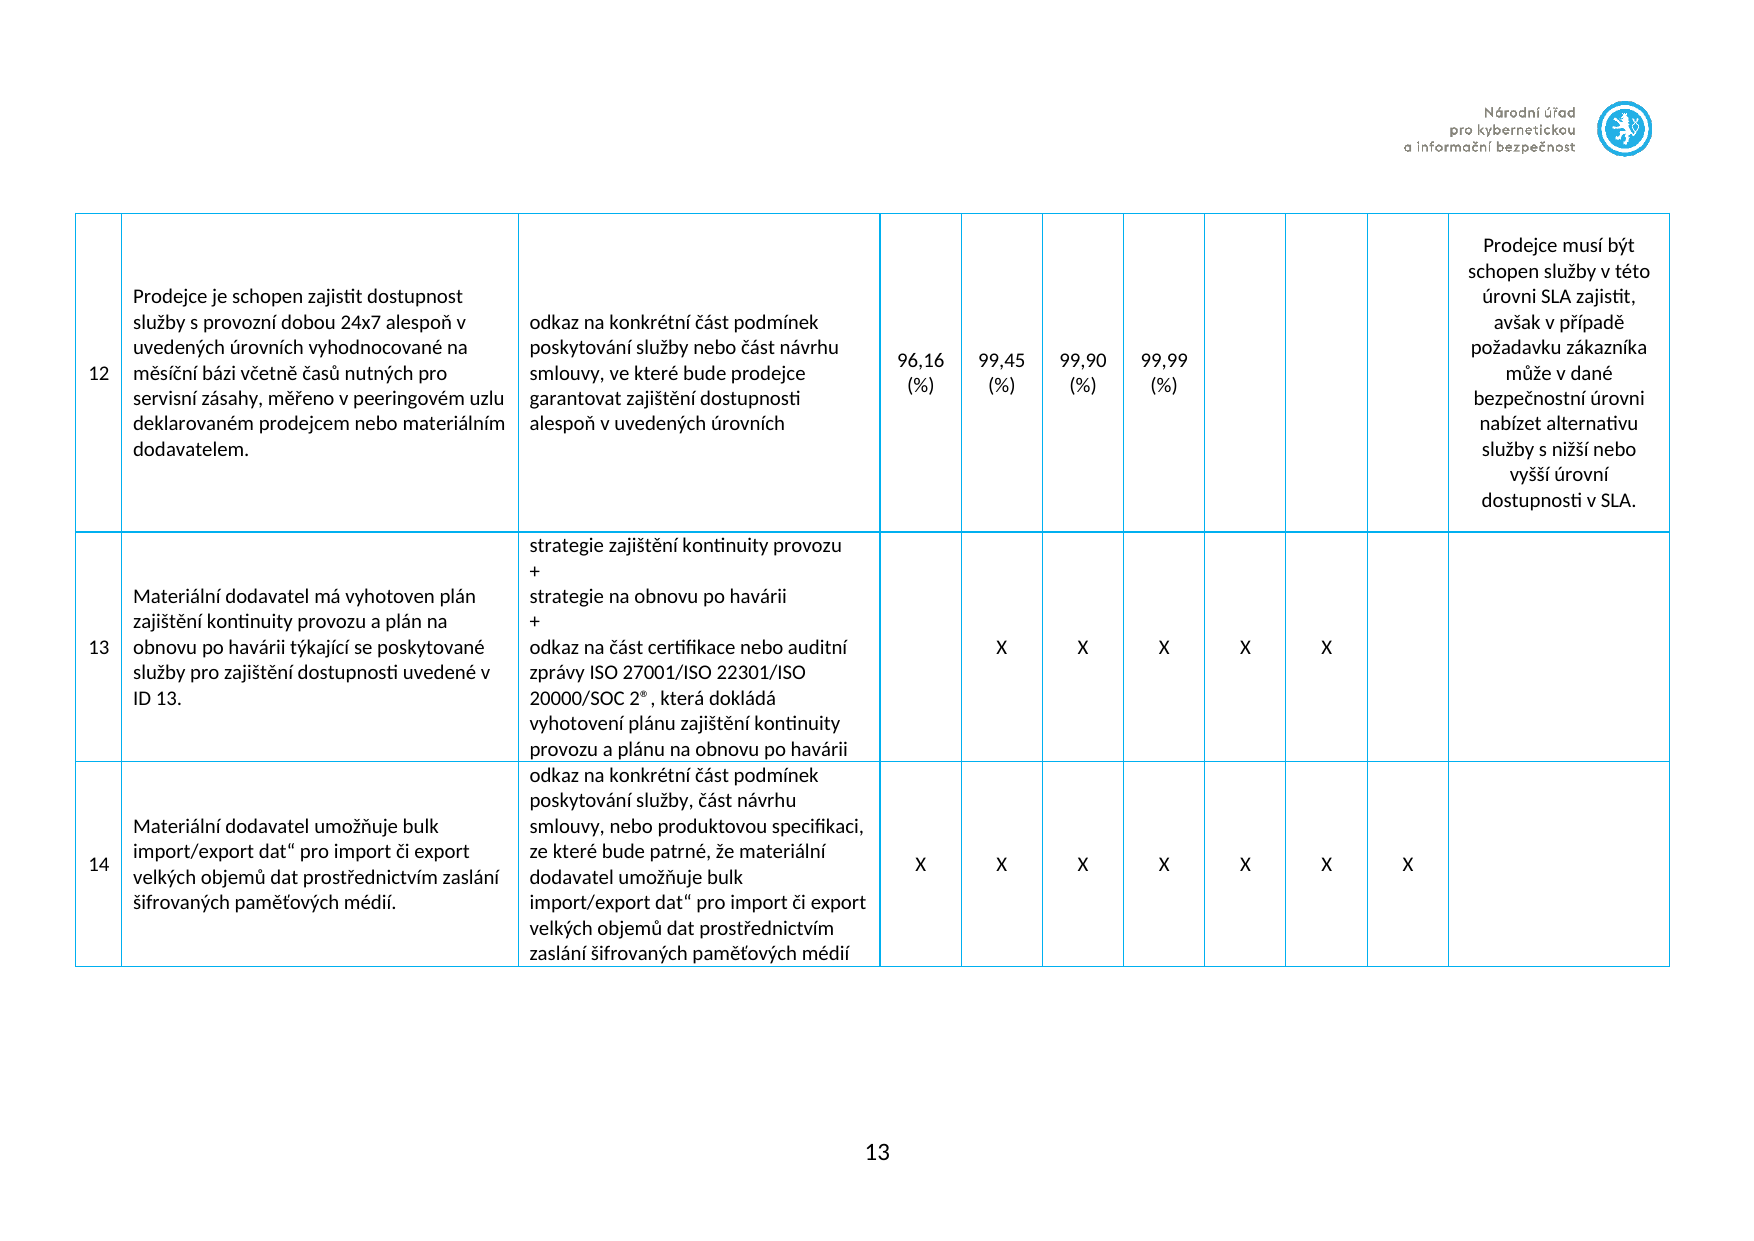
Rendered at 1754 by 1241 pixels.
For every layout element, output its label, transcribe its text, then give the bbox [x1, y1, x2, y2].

table_cell 13 [76, 533, 121, 761]
table_cell [1368, 533, 1448, 761]
table_cell X [962, 533, 1042, 761]
table_cell X [1368, 762, 1448, 966]
picture [1375, 73, 1679, 184]
table_cell Materiální dodavatel má vyhotoven plán zajištění kontinuity provozu a plán na obnovu po havárii týkající se poskytované služby pro zajištění dostupnosti uvedené v ID 13. [122, 533, 518, 761]
table_cell X [1043, 762, 1123, 966]
table_cell [881, 533, 961, 761]
table_cell odkaz na konkrétní část podmínek poskytování služby nebo část návrhu smlouvy, ve které bude prodejce garantovat zajištění dostupnosti alespoň v uvedených úrovních [519, 214, 879, 531]
table_cell 14 [76, 762, 121, 966]
table_cell Prodejce je schopen zajistit dostupnost služby s provozní dobou 24x7 alespoň v uvedených úrovních vyhodnocované na měsíční bázi včetně časů nutných pro servisní zásahy, měřeno v peeringovém uzlu deklarovaném prodejcem nebo materiálním dodavatelem. [122, 214, 518, 531]
table_cell 96,16 (%) [881, 214, 961, 531]
table_cell [1368, 214, 1448, 531]
table_cell X [1124, 762, 1204, 966]
table_cell Prodejce musí být schopen služby v této úrovni SLA zajistit, avšak v případě požadavku zákazníka může v dané bezpečnostní úrovni nabízet alternativu služby s nižší nebo vyšší úrovní dostupnosti v SLA. [1449, 214, 1669, 531]
table_cell 99,90 (%) [1043, 214, 1123, 531]
table_cell strategie zajištění kontinuity provozu + strategie na obnovu po havárii + odkaz na část certifikace nebo auditní zprávy ISO 27001/ISO 22301/ISO 20000/SOC 2®, která dokládá vyhotovení plánu zajištění kontinuity provozu a plánu na obnovu po havárii [519, 533, 879, 761]
table_cell [1449, 533, 1669, 761]
table_cell X [1043, 533, 1123, 761]
table_cell X [881, 762, 961, 966]
table_cell [1449, 762, 1669, 966]
table_cell X [1286, 762, 1367, 966]
table_cell 99,99 (%) [1124, 214, 1204, 531]
table_cell X [1205, 762, 1285, 966]
table_cell X [962, 762, 1042, 966]
table_cell 99,45 (%) [962, 214, 1042, 531]
table_cell X [1124, 533, 1204, 761]
table_cell 12 [76, 214, 121, 531]
table_cell [1286, 214, 1367, 531]
table_cell [1205, 214, 1285, 531]
table_cell X [1205, 533, 1285, 761]
table_cell X [1286, 533, 1367, 761]
table_cell Materiální dodavatel umožňuje bulk import/export dat“ pro import či export velkých objemů dat prostřednictvím zaslání šifrovaných paměťových médií. [122, 762, 518, 966]
table_cell odkaz na konkrétní část podmínek poskytování služby, část návrhu smlouvy, nebo produktovou specifikaci, ze které bude patrné, že materiální dodavatel umožňuje bulk import/export dat“ pro import či export velkých objemů dat prostřednictvím zaslání šifrovaných paměťových médií [519, 762, 879, 966]
